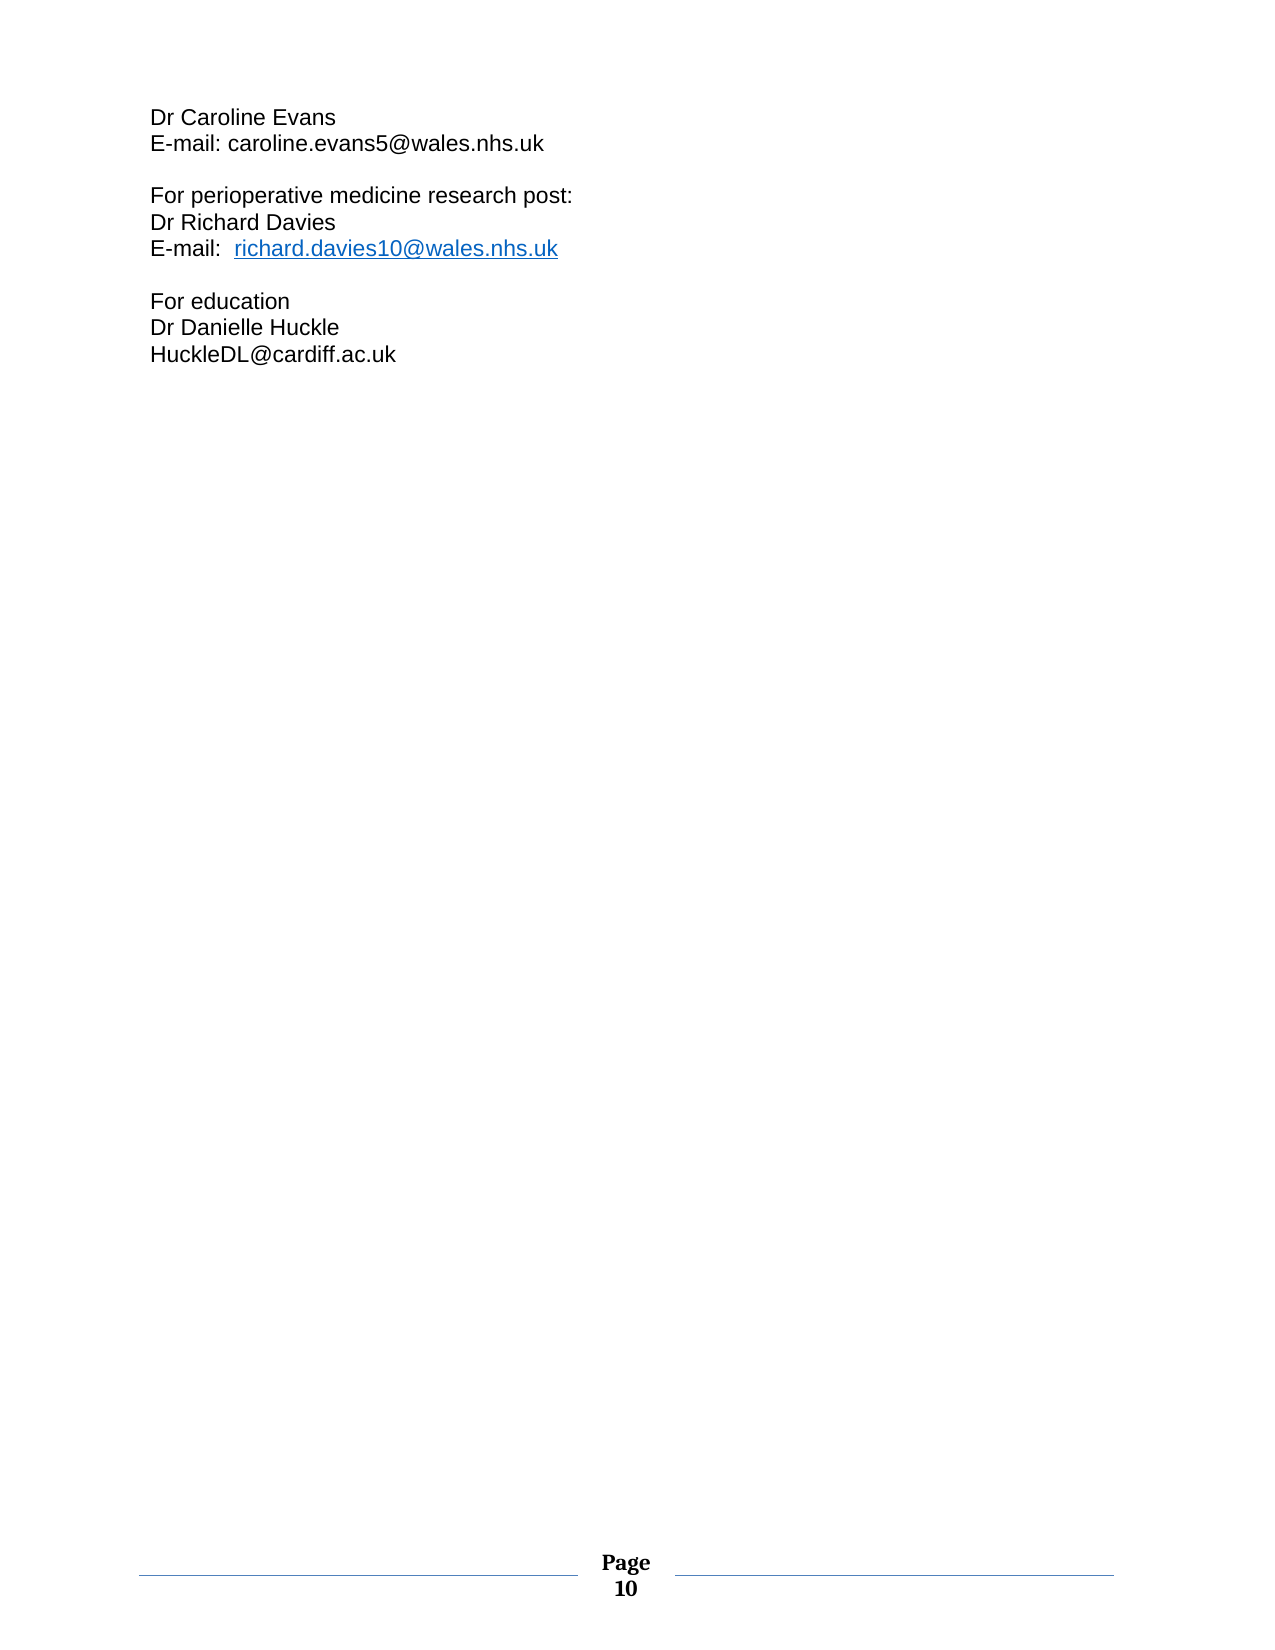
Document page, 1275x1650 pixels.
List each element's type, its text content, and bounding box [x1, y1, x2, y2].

text HuckleDL@cardiff.ac.uk [150, 341, 1125, 367]
text Dr Danielle Huckle [150, 314, 1125, 341]
text E-mail: richard.davies10@wales.nhs.uk [150, 235, 1125, 262]
text Dr Caroline Evans [150, 103, 1125, 130]
text Dr Richard Davies [150, 209, 1125, 235]
text E-mail: caroline.evans5@wales.nhs.uk [150, 130, 1125, 156]
text For perioperative medicine research post: [150, 182, 1125, 209]
text For education [150, 288, 1125, 314]
